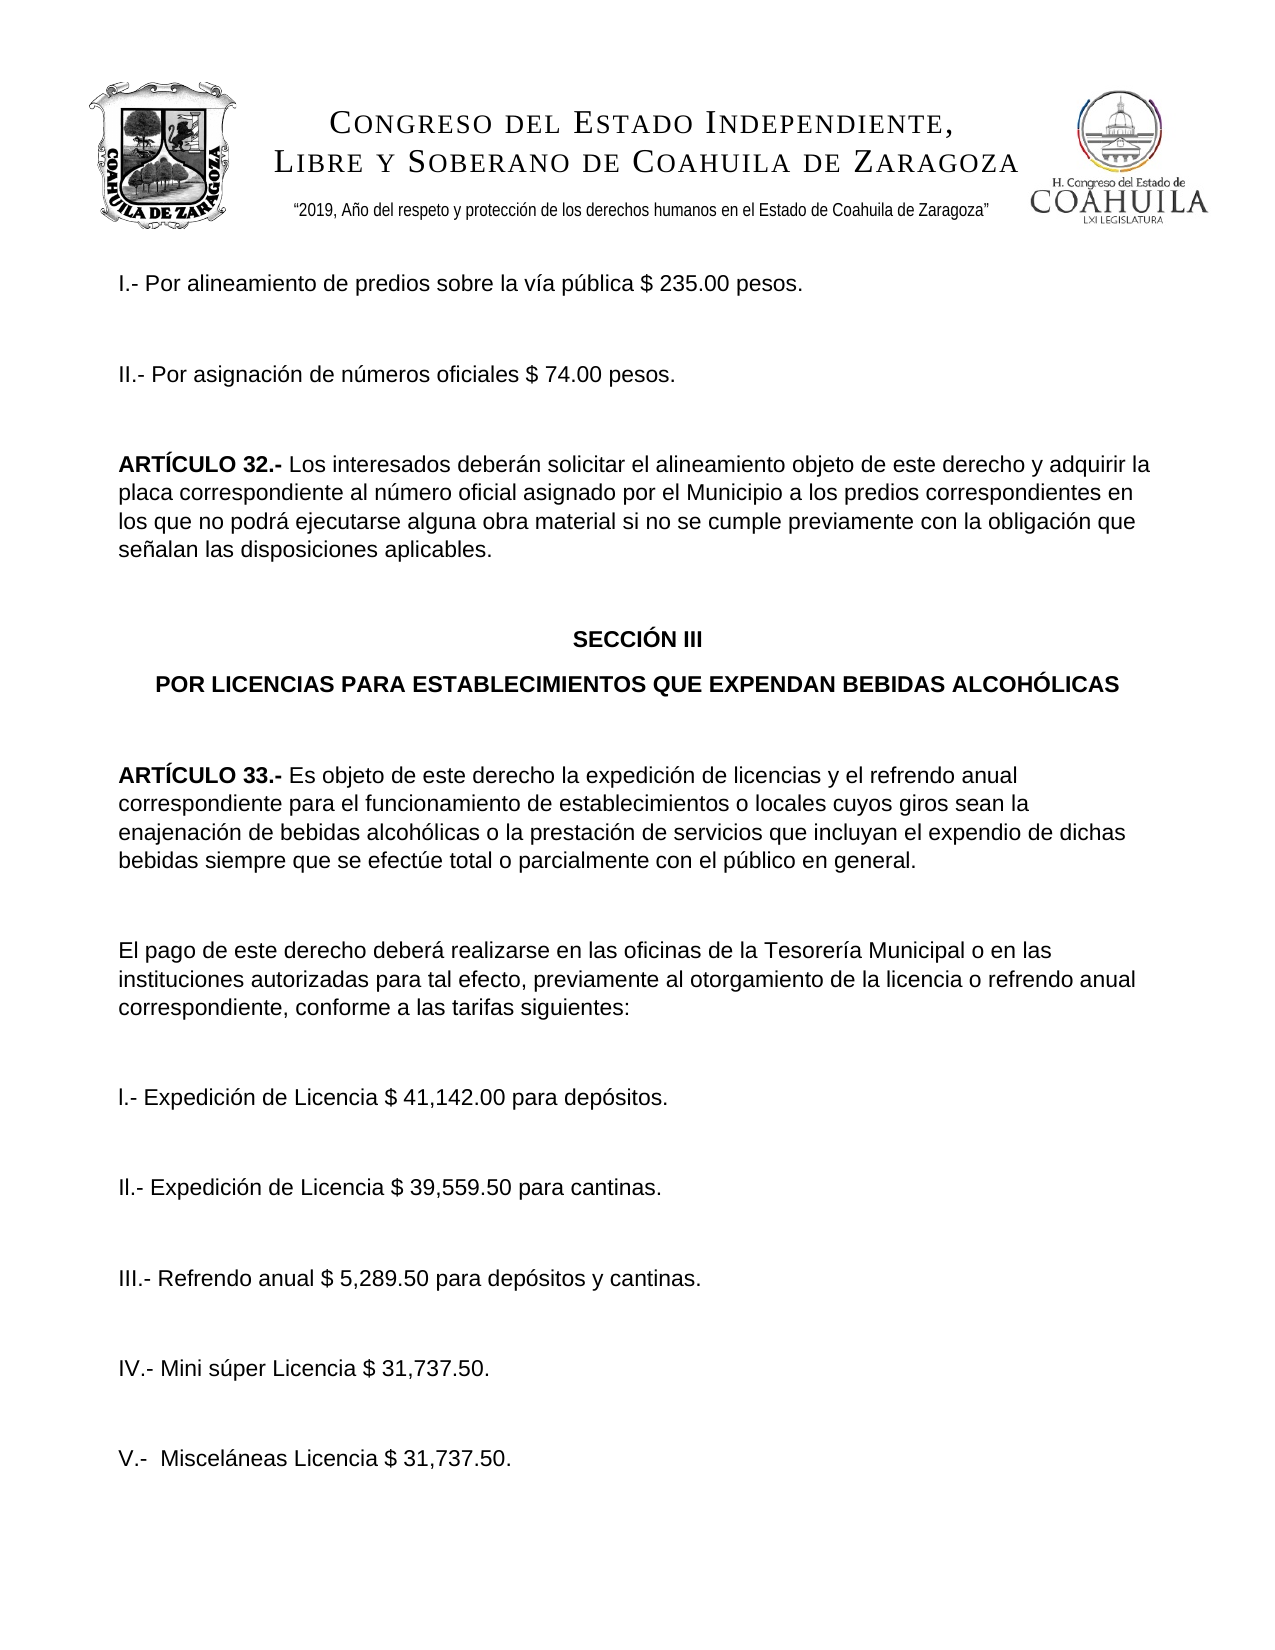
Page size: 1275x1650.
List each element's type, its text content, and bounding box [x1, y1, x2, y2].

text Il.- Expedición de Licencia $ 39,559.50 para cantinas. [118, 1174, 1157, 1201]
text POR LICENCIAS PARA ESTABLECIMIENTOS QUE EXPENDAN BEBIDAS ALCOHÓLICAS [118, 671, 1157, 698]
text ARTÍCULO 32.- Los interesados deberán solicitar el alineamiento objeto de este derecho y adquirir la placa correspondiente al número oficial asignado por el Municipio a los predios correspondientes en los que no podrá ejecutarse alguna obra material si no se cumple previamente con la obligación que señalan las disposiciones aplicables. [118, 451, 1152, 562]
text SECCIÓN III [118, 626, 1157, 653]
text l.- Expedición de Licencia $ 41,142.00 para depósitos. [118, 1084, 1157, 1111]
text El pago de este derecho deberá realizarse en las oficinas de la Tesorería Municipal o en las instituciones autorizadas para tal efecto, previamente al otorgamiento de la licencia o refrendo anual correspondiente, conforme a las tarifas siguientes: [118, 937, 1157, 1020]
text IV.- Mini súper Licencia $ 31,737.50. [118, 1355, 1157, 1381]
text I.- Por alineamiento de predios sobre la vía pública $ 235.00 pesos. [118, 270, 1152, 297]
text III.- Refrendo anual $ 5,289.50 para depósitos y cantinas. [118, 1264, 1157, 1291]
text V.- Misceláneas Licencia $ 31,737.50. [118, 1445, 1157, 1471]
text II.- Por asignación de números oficiales $ 74.00 pesos. [118, 361, 1152, 387]
picture [1020, 85, 1214, 229]
picture [88, 82, 237, 229]
text ARTÍCULO 33.- Es objeto de este derecho la expedición de licencias y el refrendo anual correspondiente para el funcionamiento de establecimientos o locales cuyos giros sean la enajenación de bebidas alcohólicas o la prestación de servicios que incluyan el expendio de dichas bebidas siempre que se efectúe total o parcialmente con el público en general. [118, 762, 1152, 873]
